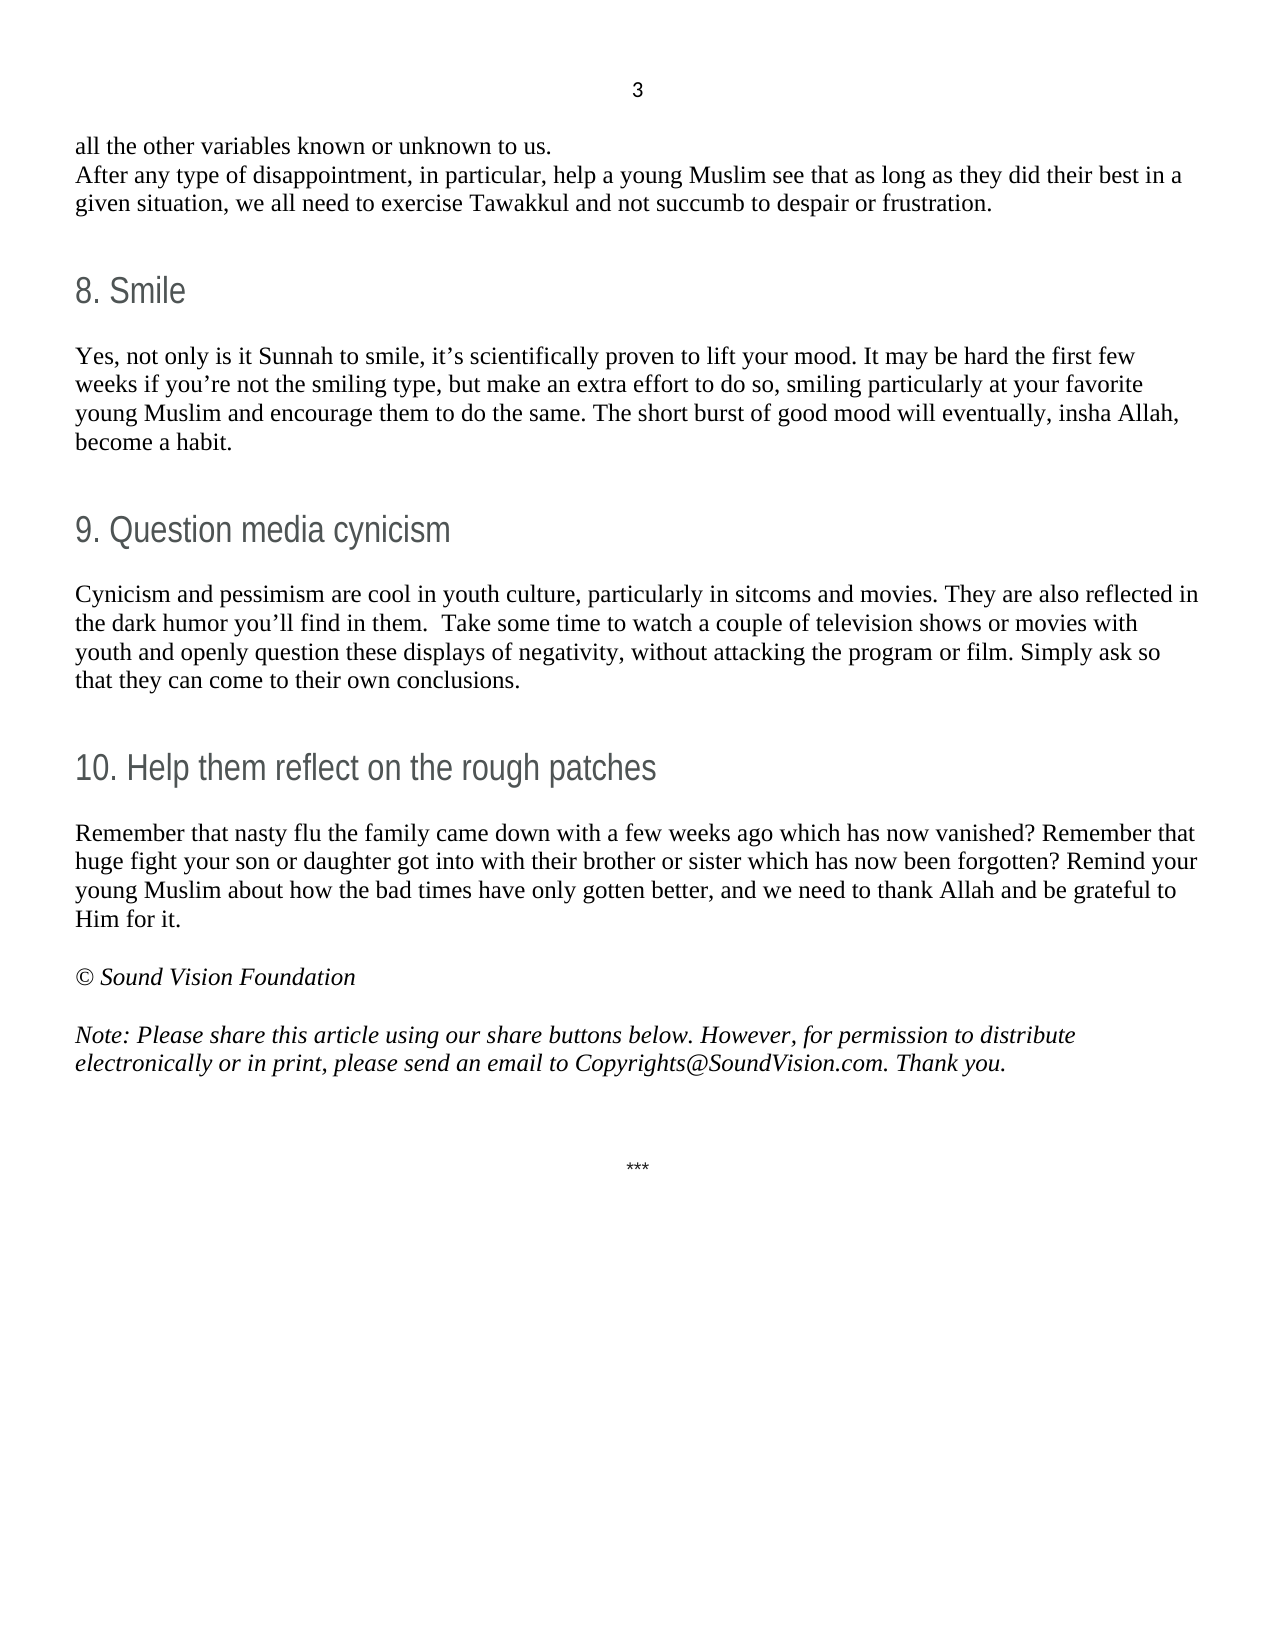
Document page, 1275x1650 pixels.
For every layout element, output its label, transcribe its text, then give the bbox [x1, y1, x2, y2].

text 8. Smile [75, 246, 1200, 312]
text Note: Please share this article using our share buttons below. However, for permission to distribute electronically or in print, please send an email to Copyrights@SoundVision.com. Thank you. [75, 1020, 1200, 1077]
text © Sound Vision Foundation [75, 962, 1200, 991]
text *** [75, 1158, 1200, 1181]
text 9. Question media cynicism [75, 485, 1200, 550]
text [75, 131, 1200, 217]
text Cynicism and pessimism are cool in youth culture, particularly in sitcoms and movies. They are also reflected in the dark humor you’ll find in them. Take some time to watch a couple of television shows or movies with youth and openly question these displays of negativity, without attacking the program or film. Simply ask so that they can come to their own conclusions. [75, 579, 1200, 694]
text Yes, not only is it Sunnah to smile, it’s scientifically proven to lift your mood. It may be hard the first few weeks if you’re not the smiling type, but make an extra effort to do so, smiling particularly at your favorite young Muslim and encourage them to do the same. The short burst of good mood will eventually, insha Allah, become a habit. [75, 341, 1200, 456]
text Remember that nasty flu the family came down with a few weeks ago which has now vanished? Remember that huge fight your son or daughter got into with their brother or sister which has now been forgotten? Remind your young Muslim about how the bad times have only gotten better, and we need to thank Allah and be grateful to Him for it. [75, 818, 1200, 933]
text 10. Help them reflect on the rough patches [75, 723, 1200, 788]
